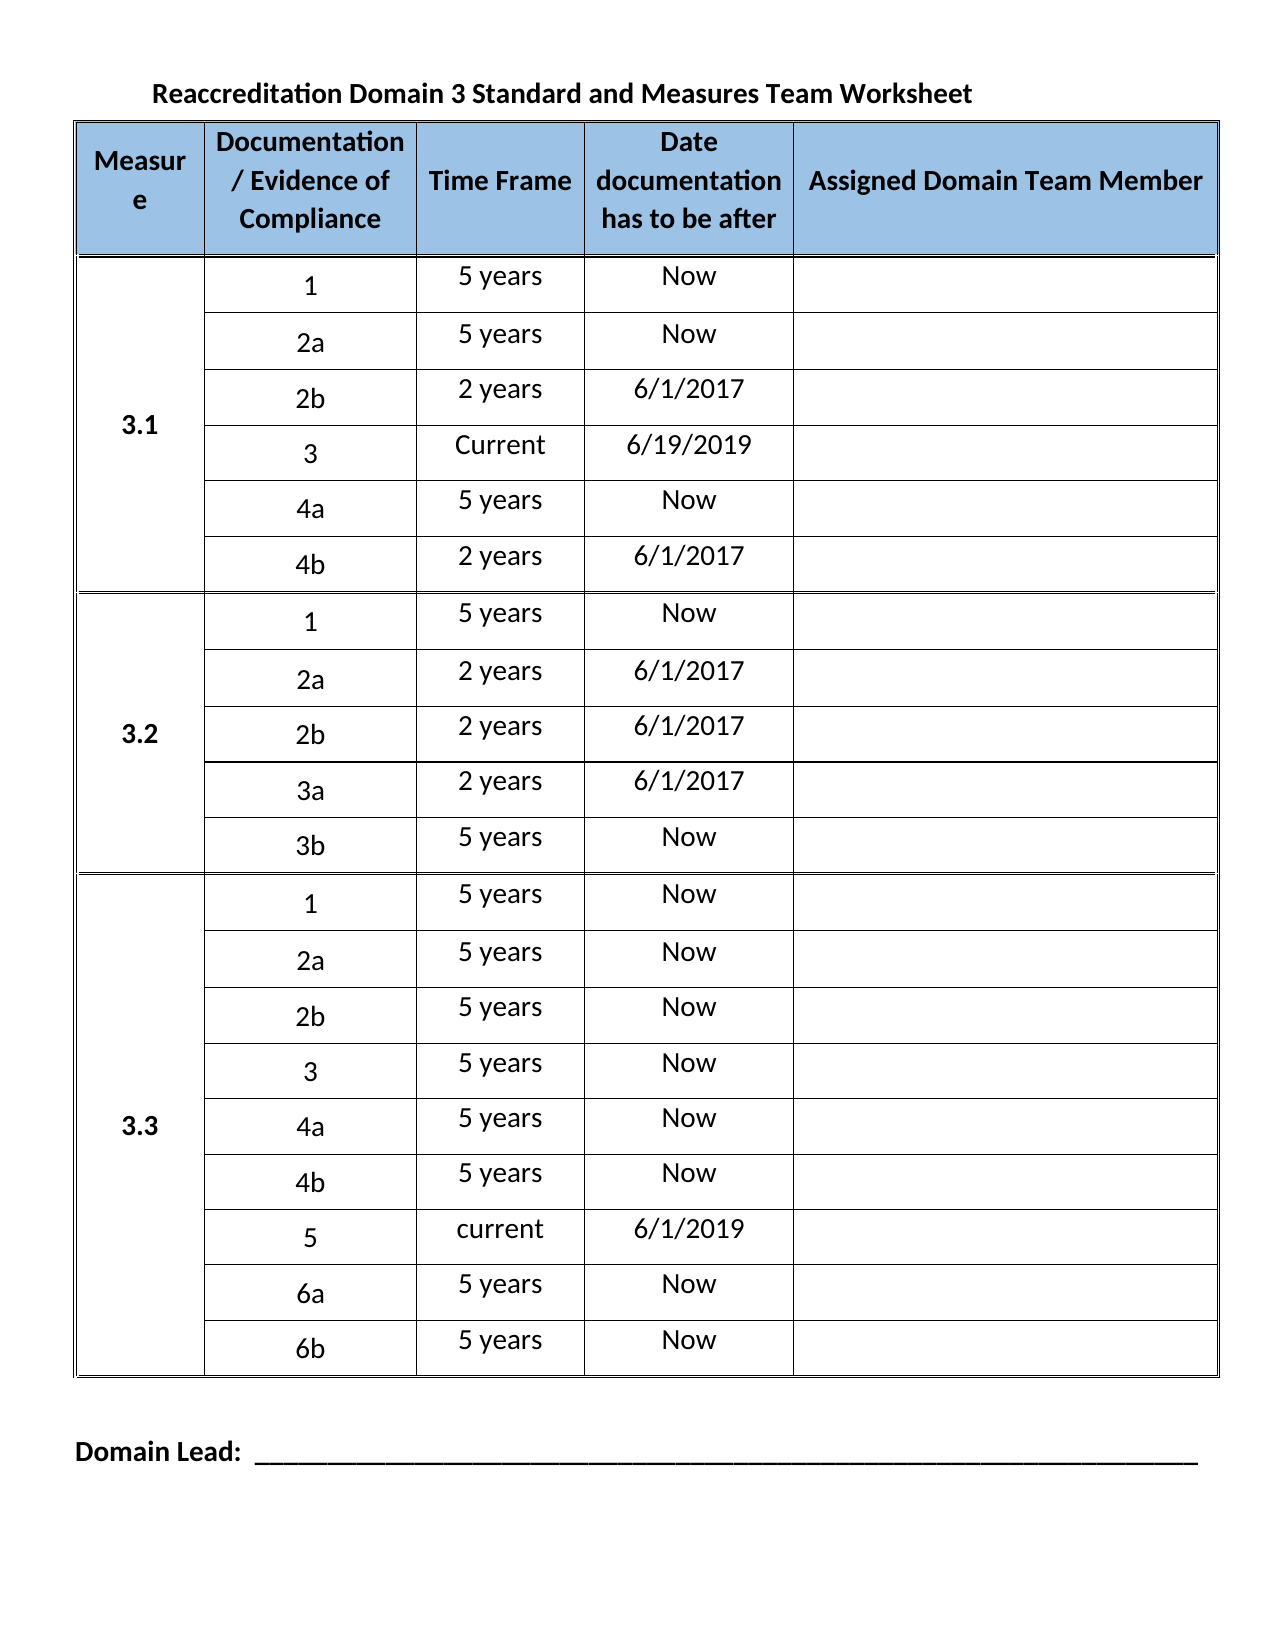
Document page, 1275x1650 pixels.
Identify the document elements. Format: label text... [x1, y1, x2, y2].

table_cell [794, 591, 1219, 648]
table_cell 6/1/2017 [585, 650, 793, 706]
table_cell Now [585, 1044, 793, 1098]
table_cell 2b [205, 370, 416, 425]
table_cell 5 years [417, 1321, 584, 1375]
table_cell 5 years [417, 1265, 584, 1320]
table_cell Now [585, 594, 793, 648]
table_cell Now [585, 1099, 793, 1153]
table_cell 1 [205, 258, 416, 312]
table_cell Now [585, 481, 793, 536]
text Domain Lead: _________________________________________________________________ [75, 1433, 1200, 1469]
table_header Time Frame [417, 123, 584, 254]
table_cell Now [585, 313, 793, 369]
table_cell [794, 426, 1217, 480]
table_cell 5 years [417, 931, 584, 987]
table_cell Now [585, 1155, 793, 1209]
table_cell 6/1/2017 [585, 763, 793, 817]
table_cell 2 years [417, 537, 584, 591]
table_cell 5 years [417, 481, 584, 536]
table_cell 5 [205, 1210, 416, 1264]
table_cell 6a [205, 1265, 416, 1320]
table_cell [794, 1321, 1217, 1375]
table_cell 2 years [417, 763, 584, 817]
table_cell [794, 988, 1217, 1043]
table_cell 3 [205, 426, 416, 480]
table_cell 2a [205, 313, 416, 369]
table_cell Now [585, 1321, 793, 1375]
table_cell 6b [205, 1321, 416, 1375]
table_cell [794, 650, 1217, 706]
table_cell [794, 481, 1217, 536]
table_cell 6/1/2017 [585, 707, 793, 761]
table_cell 6/19/2019 [585, 426, 793, 480]
table_cell Now [585, 1265, 793, 1320]
table_cell 5 years [417, 1099, 584, 1153]
table_cell [794, 872, 1219, 930]
table_header Date documentation has to be after [585, 123, 793, 254]
table_cell 4a [205, 1099, 416, 1153]
table_cell [794, 1044, 1217, 1098]
table_cell 5 years [417, 1155, 584, 1209]
table_cell Now [585, 988, 793, 1043]
table_cell 4a [205, 481, 416, 536]
table_cell 3.3 [75, 872, 204, 1375]
table_cell [794, 1099, 1217, 1153]
table_cell 6/1/2017 [585, 370, 793, 425]
table_cell 3.2 [75, 591, 204, 872]
table_cell [794, 313, 1217, 369]
table_cell 4b [205, 537, 416, 591]
table_cell 5 years [417, 988, 584, 1043]
table_cell 2a [205, 931, 416, 987]
table_cell 5 years [417, 1044, 584, 1098]
table_cell [794, 931, 1217, 987]
table_header Documentation / Evidence of Compliance [205, 123, 416, 254]
table_cell [794, 370, 1217, 425]
table_cell 1 [205, 594, 416, 648]
table_cell [794, 1155, 1217, 1209]
table_cell 5 years [417, 875, 584, 930]
table_cell 2b [205, 707, 416, 761]
table_cell [794, 1210, 1217, 1264]
table_cell 3.1 [75, 254, 204, 591]
table_cell Now [585, 875, 793, 930]
table_cell current [417, 1210, 584, 1264]
table_cell 1 [205, 875, 416, 930]
table_header Assigned Domain Team Member [794, 123, 1217, 254]
table_cell Now [585, 818, 793, 872]
table_cell 2b [205, 988, 416, 1043]
table_cell 3 [205, 1044, 416, 1098]
table_cell Current [417, 426, 584, 480]
table_cell 5 years [417, 313, 584, 369]
table_cell [794, 707, 1217, 761]
table_cell 4b [205, 1155, 416, 1209]
table_cell 5 years [417, 594, 584, 648]
table_cell Now [585, 931, 793, 987]
table_cell [794, 763, 1217, 817]
table_cell 2 years [417, 650, 584, 706]
table_cell [794, 818, 1217, 872]
table_cell 2 years [417, 707, 584, 761]
table_cell 3a [205, 763, 416, 817]
table_cell 3b [205, 818, 416, 872]
table_cell [794, 254, 1219, 312]
table_cell 2 years [417, 370, 584, 425]
table_cell Now [585, 258, 793, 312]
table_cell [794, 537, 1217, 591]
table_cell 5 years [417, 258, 584, 312]
table_cell [794, 1265, 1217, 1320]
table_cell 6/1/2019 [585, 1210, 793, 1264]
table_header Measure [77, 123, 204, 254]
table_cell 2a [205, 650, 416, 706]
table_cell 6/1/2017 [585, 537, 793, 591]
table_cell 5 years [417, 818, 584, 872]
